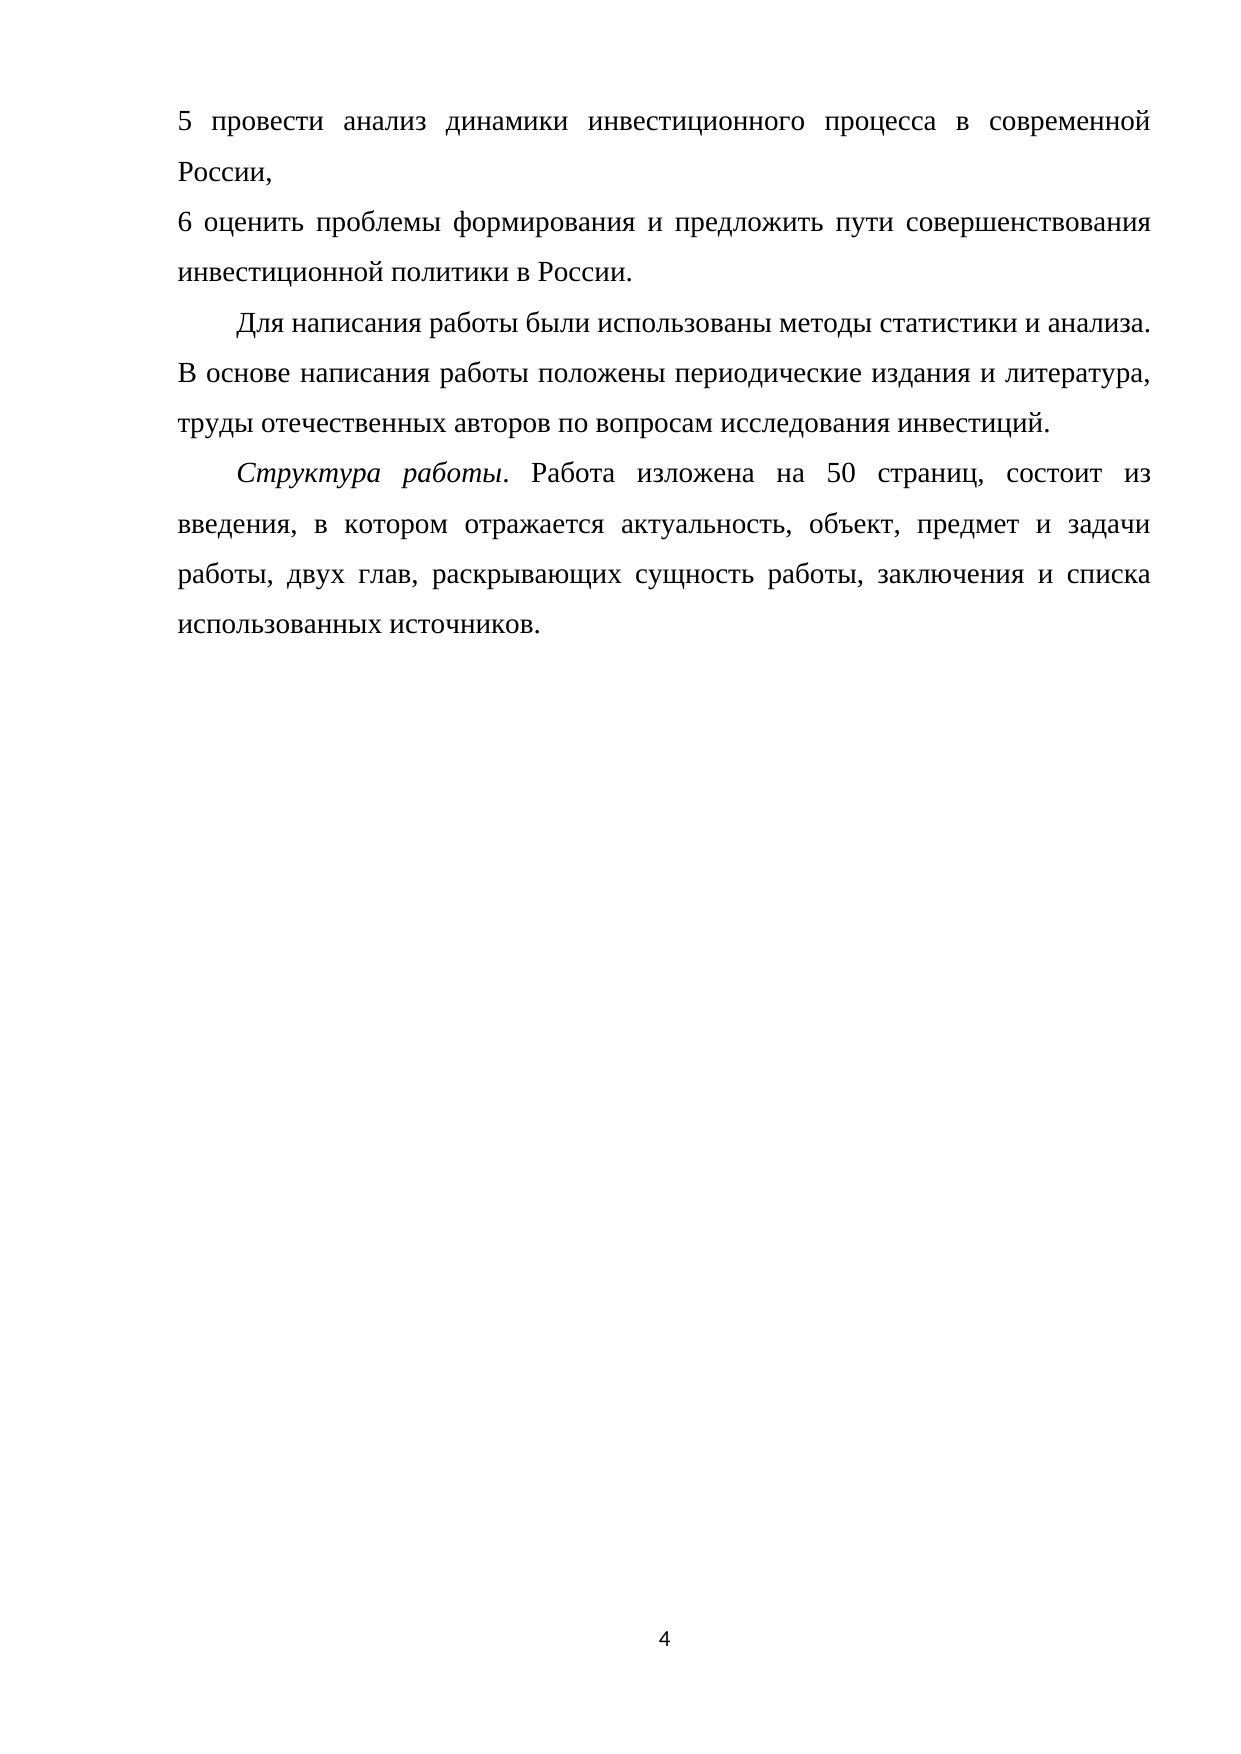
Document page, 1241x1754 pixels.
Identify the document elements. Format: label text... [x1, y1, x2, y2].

text 5 провести анализ динамики инвестиционного процесса в современной России, [177, 103, 1152, 187]
text Структура работы. Работа изложена на 50 страниц, состоит из введения, в котором отражается актуальность, объект, предмет и задачи работы, двух глав, раскрывающих сущность работы, заключения и списка использованных источников. [177, 456, 1152, 640]
text Для написания работы были использованы методы статистики и анализа. [177, 305, 1152, 338]
text 6 оценить проблемы формирования и предложить пути совершенствования инвестиционной политики в России. [177, 204, 1152, 288]
text В основе написания работы положены периодические издания и литература, труды отечественных авторов по вопросам исследования инвестиций. [177, 355, 1152, 439]
